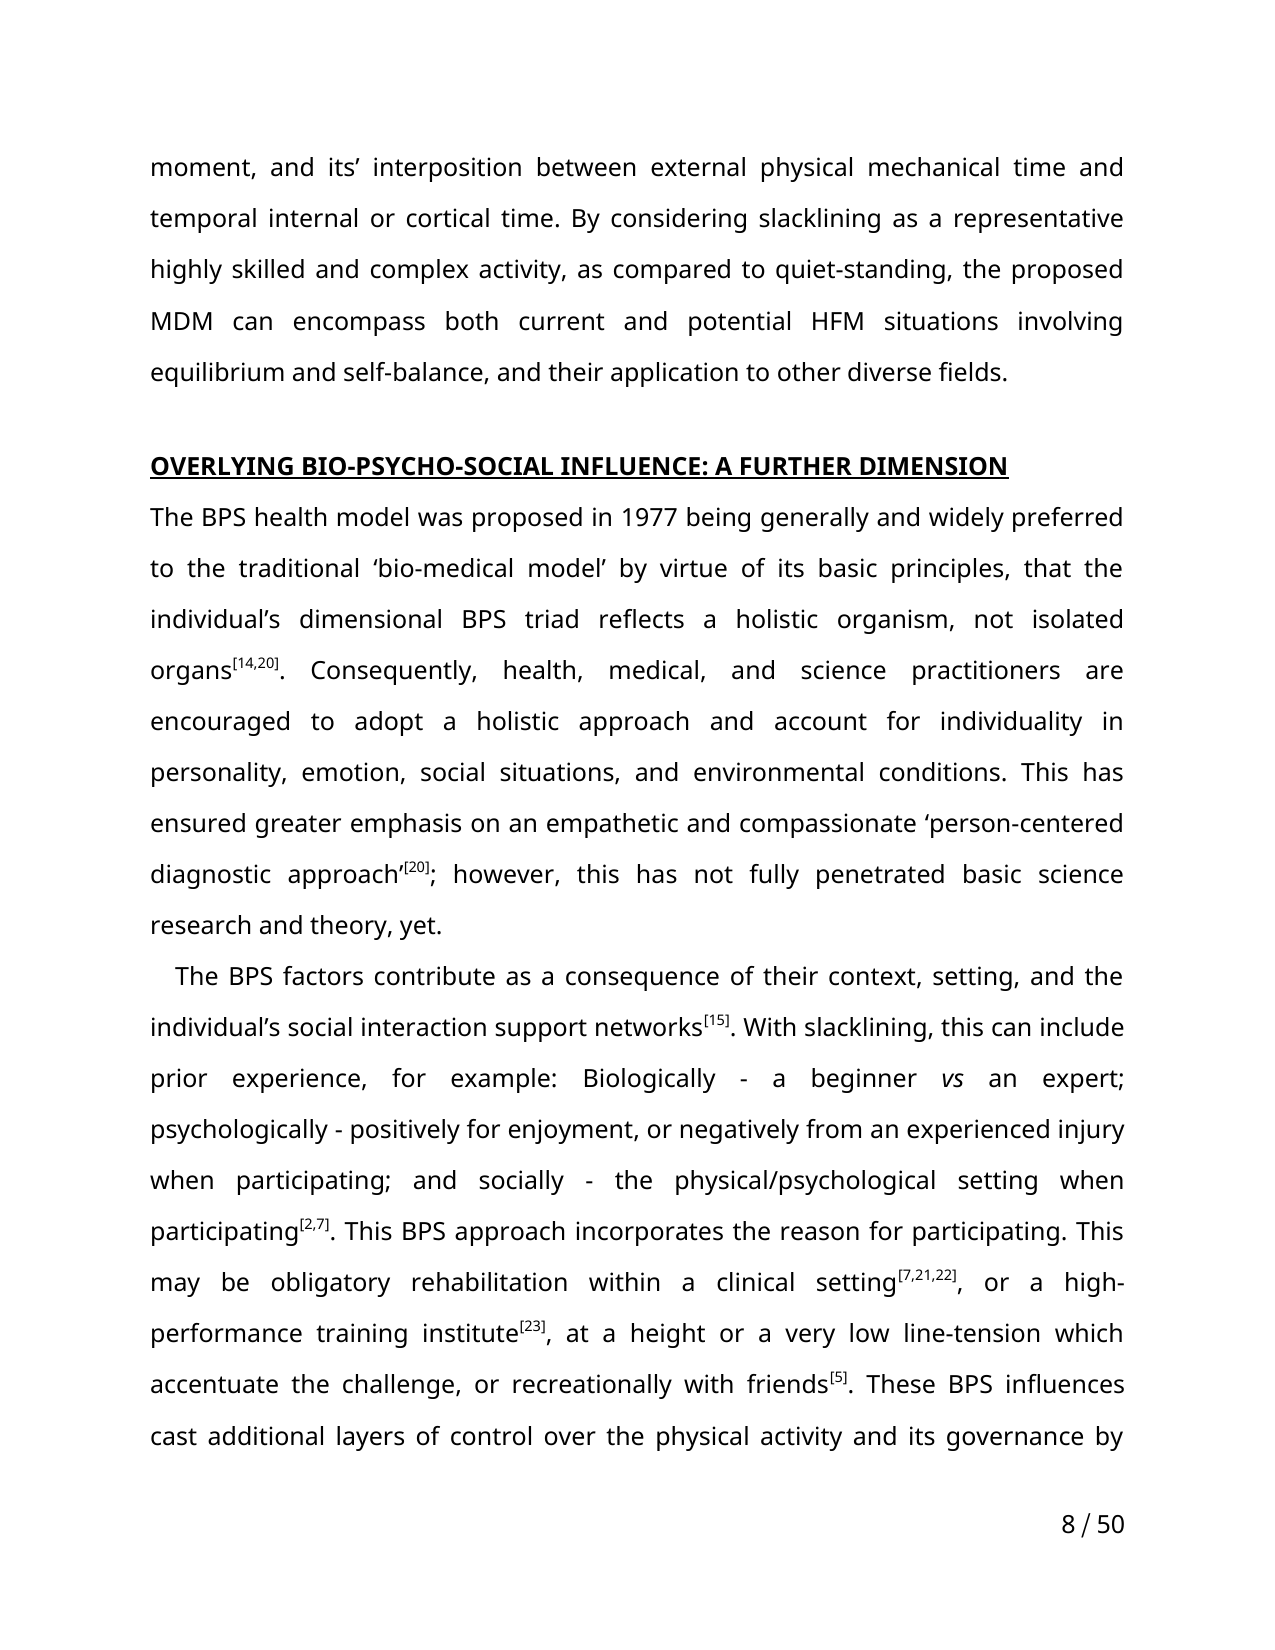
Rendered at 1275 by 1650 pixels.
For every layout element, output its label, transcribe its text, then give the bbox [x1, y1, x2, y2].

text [150, 150, 1125, 388]
text OVERLYING BIO-PSYCHO-SOCIAL INFLUENCE: A FURTHER DIMENSION [150, 448, 1125, 482]
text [150, 959, 1125, 1452]
text The BPS health model was proposed in 1977 being generally and widely preferred to the traditional ‘bio-medical model’ by virtue of its basic principles, that the individual’s dimensional BPS triad reflects a holistic organism, not isolated organs[14,20]. Consequently, health, medical, and science practitioners are encouraged to adopt a holistic approach and account for individuality in personality, emotion, social situations, and environmental conditions. This has ensured greater emphasis on an empathetic and compassionate ‘person-centered diagnostic approach’[20]; however, this has not fully penetrated basic science research and theory, yet. [150, 499, 1125, 942]
